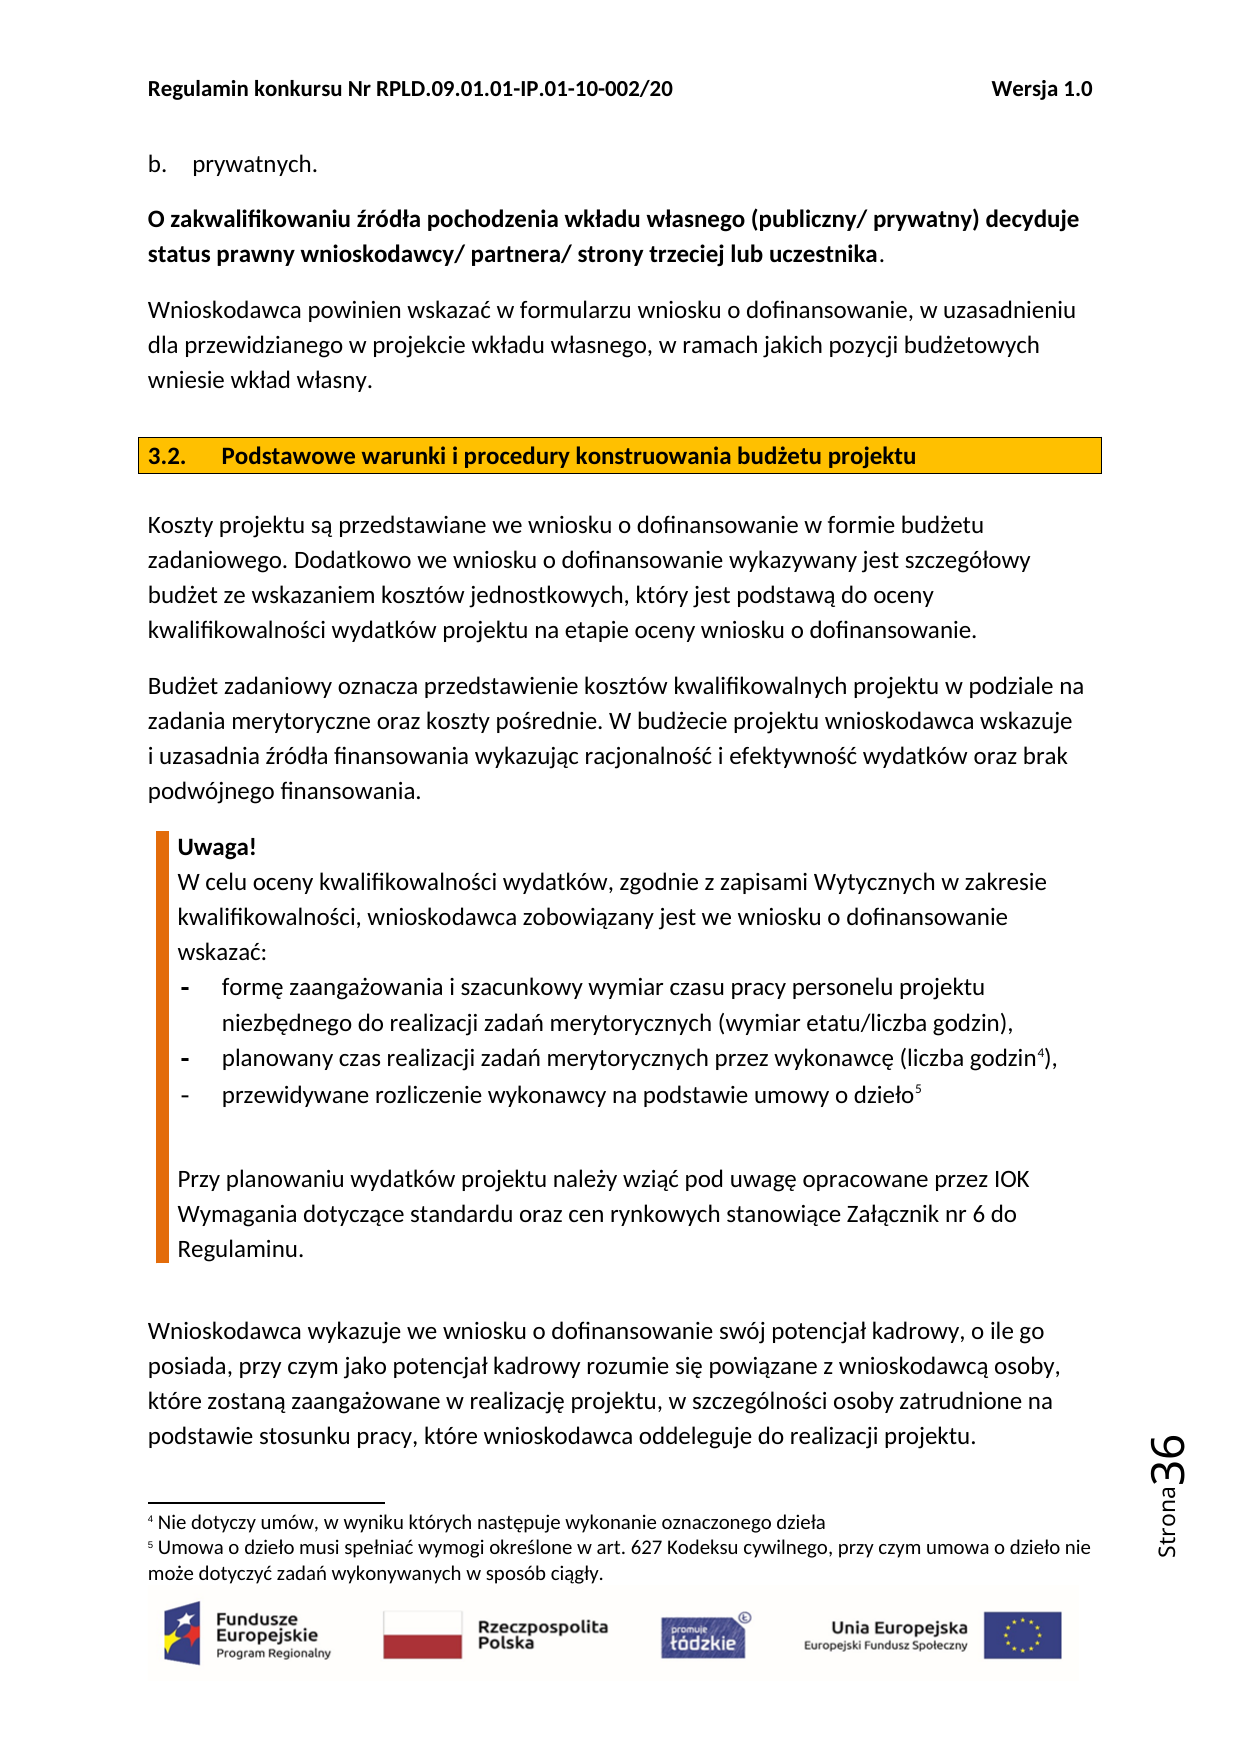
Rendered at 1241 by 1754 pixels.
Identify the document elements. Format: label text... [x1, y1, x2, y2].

text Budżet zadaniowy oznacza przedstawienie kosztów kwalifikowalnych projektu w podziale na zadania merytoryczne oraz koszty pośrednie. W budżecie projektu wnioskodawca wskazuje i uzasadnia źródła finansowania wykazując racjonalność i efektywność wydatków oraz brak podwójnego finansowania. [148, 671, 1092, 806]
picture [147, 1585, 1079, 1681]
text Wnioskodawca powinien wskazać w formularzu wniosku o dofinansowanie, w uzasadnieniu dla przewidzianego w projekcie wkładu własnego, w ramach jakich pozycji budżetowych wniesie wkład własny. [148, 294, 1092, 395]
text O zakwalifikowaniu źródła pochodzenia wkładu własnego (publiczny/ prywatny) decyduje status prawny wnioskodawcy/ partnera/ strony trzeciej lub uczestnika. [148, 203, 1092, 269]
text Wnioskodawca wykazuje we wniosku o dofinansowanie swój potencjał kadrowy, o ile go posiada, przy czym jako potencjał kadrowy rozumie się powiązane z wnioskodawcą osoby, które zostaną zaangażowane w realizację projektu, w szczególności osoby zatrudnione na podstawie stosunku pracy, które wnioskodawca oddeleguje do realizacji projektu. [148, 1316, 1092, 1451]
text Koszty projektu są przedstawiane we wniosku o dofinansowanie w formie budżetu zadaniowego. Dodatkowo we wniosku o dofinansowanie wykazywany jest szczegółowy budżet ze wskazaniem kosztów jednostkowych, który jest podstawą do oceny kwalifikowalności wydatków projektu na etapie oceny wniosku o dofinansowanie. [148, 510, 1092, 645]
text Uwaga! [169, 831, 1092, 862]
list planowany czas realizacji zadań merytorycznych przez wykonawcę (liczba godzin), [169, 1043, 1092, 1074]
list Podstawowe warunki i procedury konstruowania budżetu projektu [139, 438, 1101, 473]
text W celu oceny kwalifikowalności wydatków, zgodnie z zapisami Wytycznych w zakresie kwalifikowalności, wnioskodawca zobowiązany jest we wniosku o dofinansowanie wskazać: [169, 866, 1092, 967]
list przewidywane rozliczenie wykonawcy na podstawie umowy o dzieło [169, 1079, 1092, 1111]
list formę zaangażowania i szacunkowy wymiar czasu pracy personelu projektu niezbędnego do realizacji zadań merytorycznych (wymiar etatu/liczba godzin), [169, 971, 1092, 1038]
list prywatnych. [148, 148, 1092, 178]
text Przy planowaniu wydatków projektu należy wziąć pod uwagę opracowane przez IOK Wymagania dotyczące standardu oraz cen rynkowych stanowiące Załącznik nr 6 do Regulaminu. [169, 1163, 1092, 1263]
